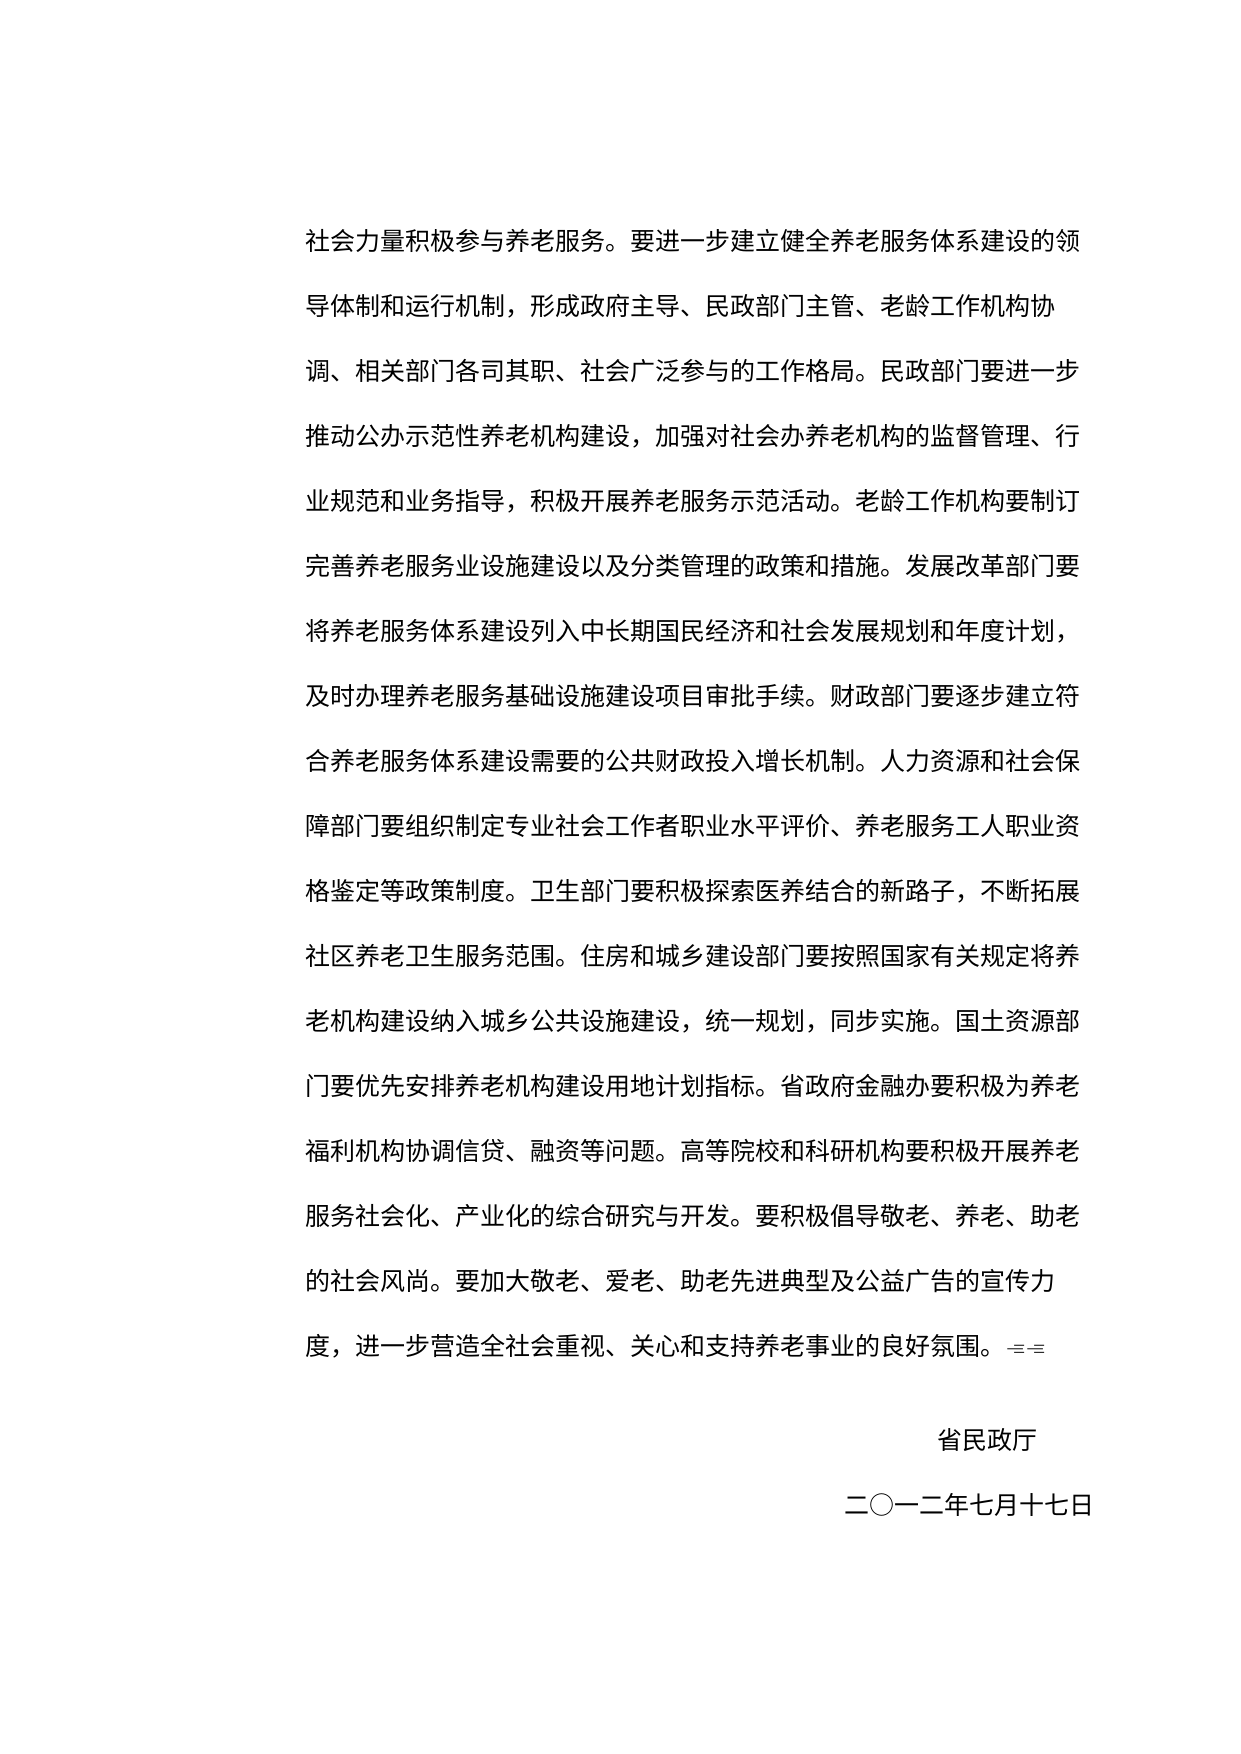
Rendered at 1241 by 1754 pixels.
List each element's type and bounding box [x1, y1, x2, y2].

table_cell [188, 162, 1203, 1552]
